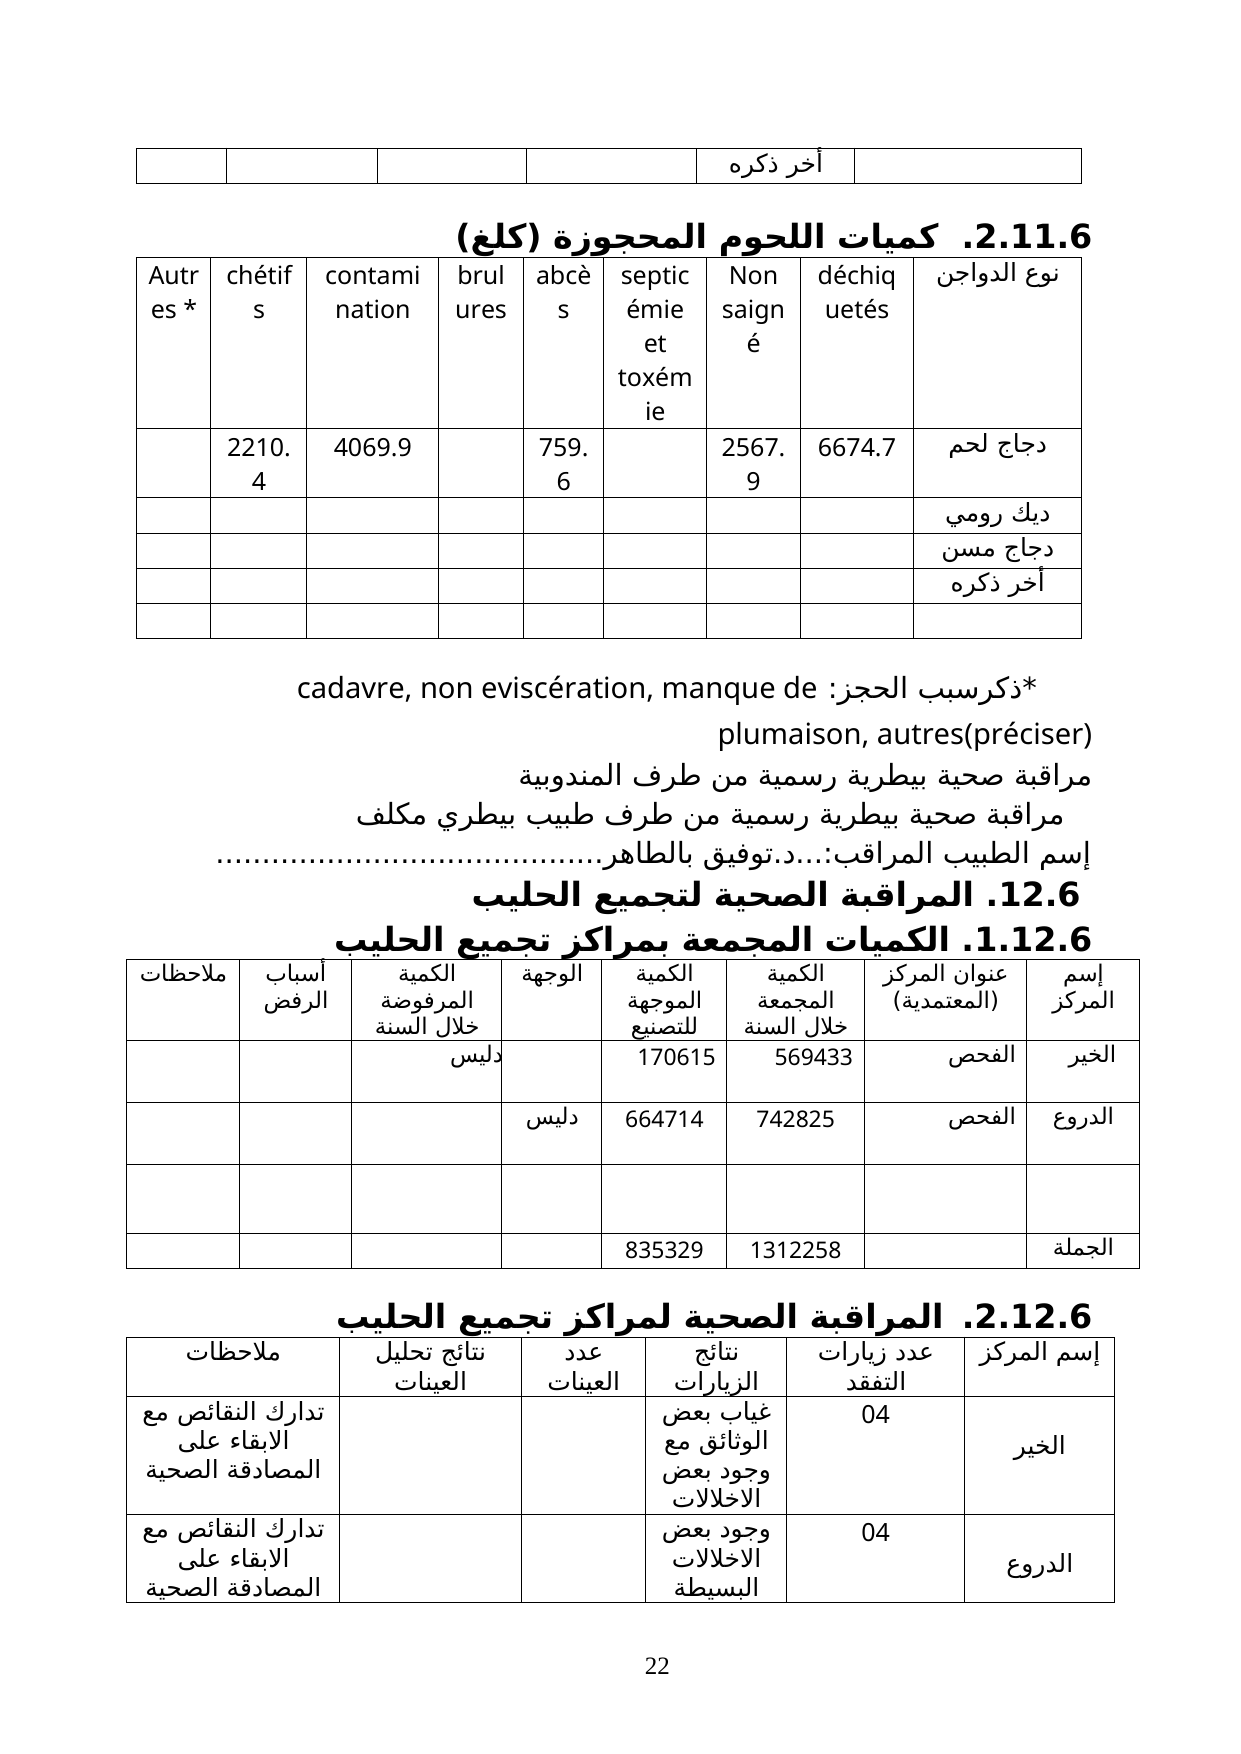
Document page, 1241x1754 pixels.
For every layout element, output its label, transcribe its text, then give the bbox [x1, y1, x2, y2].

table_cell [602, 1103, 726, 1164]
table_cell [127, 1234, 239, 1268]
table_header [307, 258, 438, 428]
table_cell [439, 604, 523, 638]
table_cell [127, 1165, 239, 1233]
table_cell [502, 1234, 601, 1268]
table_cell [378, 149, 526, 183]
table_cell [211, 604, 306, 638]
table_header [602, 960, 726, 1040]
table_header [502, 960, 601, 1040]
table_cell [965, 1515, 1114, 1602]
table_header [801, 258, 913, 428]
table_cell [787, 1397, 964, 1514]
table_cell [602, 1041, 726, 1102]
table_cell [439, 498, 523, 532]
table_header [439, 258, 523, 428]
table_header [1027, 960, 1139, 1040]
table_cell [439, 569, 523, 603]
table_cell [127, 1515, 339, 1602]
text مراقبة صحية بيطرية رسمية من طرف طبيب بيطري مكلف [148, 798, 1092, 832]
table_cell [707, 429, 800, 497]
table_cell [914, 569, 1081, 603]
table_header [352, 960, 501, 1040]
text *ذكرسبب الحجز: cadavre, non eviscération, manque de plumaison, autres(préciser) [148, 667, 1092, 753]
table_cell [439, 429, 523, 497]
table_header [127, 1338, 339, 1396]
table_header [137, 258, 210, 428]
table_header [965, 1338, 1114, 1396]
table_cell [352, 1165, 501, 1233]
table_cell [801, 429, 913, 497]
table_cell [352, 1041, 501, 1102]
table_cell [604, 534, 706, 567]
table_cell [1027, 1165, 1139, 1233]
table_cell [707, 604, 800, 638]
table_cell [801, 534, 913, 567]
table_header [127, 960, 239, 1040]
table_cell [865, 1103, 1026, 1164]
text 12.6. المراقبة الصحية لتجميع الحليب [148, 876, 1092, 914]
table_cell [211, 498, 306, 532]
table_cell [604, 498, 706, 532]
text 1.12.6. الكميات المجمعة بمراكز تجميع الحليب [148, 920, 1092, 959]
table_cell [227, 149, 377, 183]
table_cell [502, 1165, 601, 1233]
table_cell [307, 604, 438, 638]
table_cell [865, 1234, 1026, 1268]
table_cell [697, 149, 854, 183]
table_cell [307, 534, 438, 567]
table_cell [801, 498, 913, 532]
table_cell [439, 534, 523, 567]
text إسم الطبيب المراقب:...د.توفيق بالطاهر.......................................... [148, 837, 1092, 871]
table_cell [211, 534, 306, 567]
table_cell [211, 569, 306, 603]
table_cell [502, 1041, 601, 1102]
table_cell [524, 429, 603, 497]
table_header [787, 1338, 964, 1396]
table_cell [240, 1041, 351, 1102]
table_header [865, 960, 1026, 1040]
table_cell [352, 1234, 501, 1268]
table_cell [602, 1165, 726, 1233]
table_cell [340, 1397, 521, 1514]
text مراقبة صحية بيطرية رسمية من طرف المندوبية [148, 759, 1092, 793]
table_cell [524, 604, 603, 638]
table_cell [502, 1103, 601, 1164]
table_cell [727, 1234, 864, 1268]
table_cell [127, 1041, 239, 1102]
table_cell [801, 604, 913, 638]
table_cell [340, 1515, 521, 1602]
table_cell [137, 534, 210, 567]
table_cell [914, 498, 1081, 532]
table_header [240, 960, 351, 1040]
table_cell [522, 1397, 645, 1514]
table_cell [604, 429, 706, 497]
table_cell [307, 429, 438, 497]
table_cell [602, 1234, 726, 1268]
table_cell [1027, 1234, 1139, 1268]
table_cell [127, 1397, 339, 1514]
text 2.12.6. المراقبة الصحية لمراكز تجميع الحليب [148, 1298, 1092, 1337]
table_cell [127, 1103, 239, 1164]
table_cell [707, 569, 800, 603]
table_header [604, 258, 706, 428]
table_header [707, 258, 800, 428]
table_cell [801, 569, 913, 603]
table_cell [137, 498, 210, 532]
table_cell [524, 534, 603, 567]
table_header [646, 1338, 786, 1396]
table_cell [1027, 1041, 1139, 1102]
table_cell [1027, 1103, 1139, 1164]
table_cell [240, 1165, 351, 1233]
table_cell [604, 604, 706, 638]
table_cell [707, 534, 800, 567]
text 2.11.6. كميات اللحوم المحجوزة (كلغ) [148, 218, 1092, 257]
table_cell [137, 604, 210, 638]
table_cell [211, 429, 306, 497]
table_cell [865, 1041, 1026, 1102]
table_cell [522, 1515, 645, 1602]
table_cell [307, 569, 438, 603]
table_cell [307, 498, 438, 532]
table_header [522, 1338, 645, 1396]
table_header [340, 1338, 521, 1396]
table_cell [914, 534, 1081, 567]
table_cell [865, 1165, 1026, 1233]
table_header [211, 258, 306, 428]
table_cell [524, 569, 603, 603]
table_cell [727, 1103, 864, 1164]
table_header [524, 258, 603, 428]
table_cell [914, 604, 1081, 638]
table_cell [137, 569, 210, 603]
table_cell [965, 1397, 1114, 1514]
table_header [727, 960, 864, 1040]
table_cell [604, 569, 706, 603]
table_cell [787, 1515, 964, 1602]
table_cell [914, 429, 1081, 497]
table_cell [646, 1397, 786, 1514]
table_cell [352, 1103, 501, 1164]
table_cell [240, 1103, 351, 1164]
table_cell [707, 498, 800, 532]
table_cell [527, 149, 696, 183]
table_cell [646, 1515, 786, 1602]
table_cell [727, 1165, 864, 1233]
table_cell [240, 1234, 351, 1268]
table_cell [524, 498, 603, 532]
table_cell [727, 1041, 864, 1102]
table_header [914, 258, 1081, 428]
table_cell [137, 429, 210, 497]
